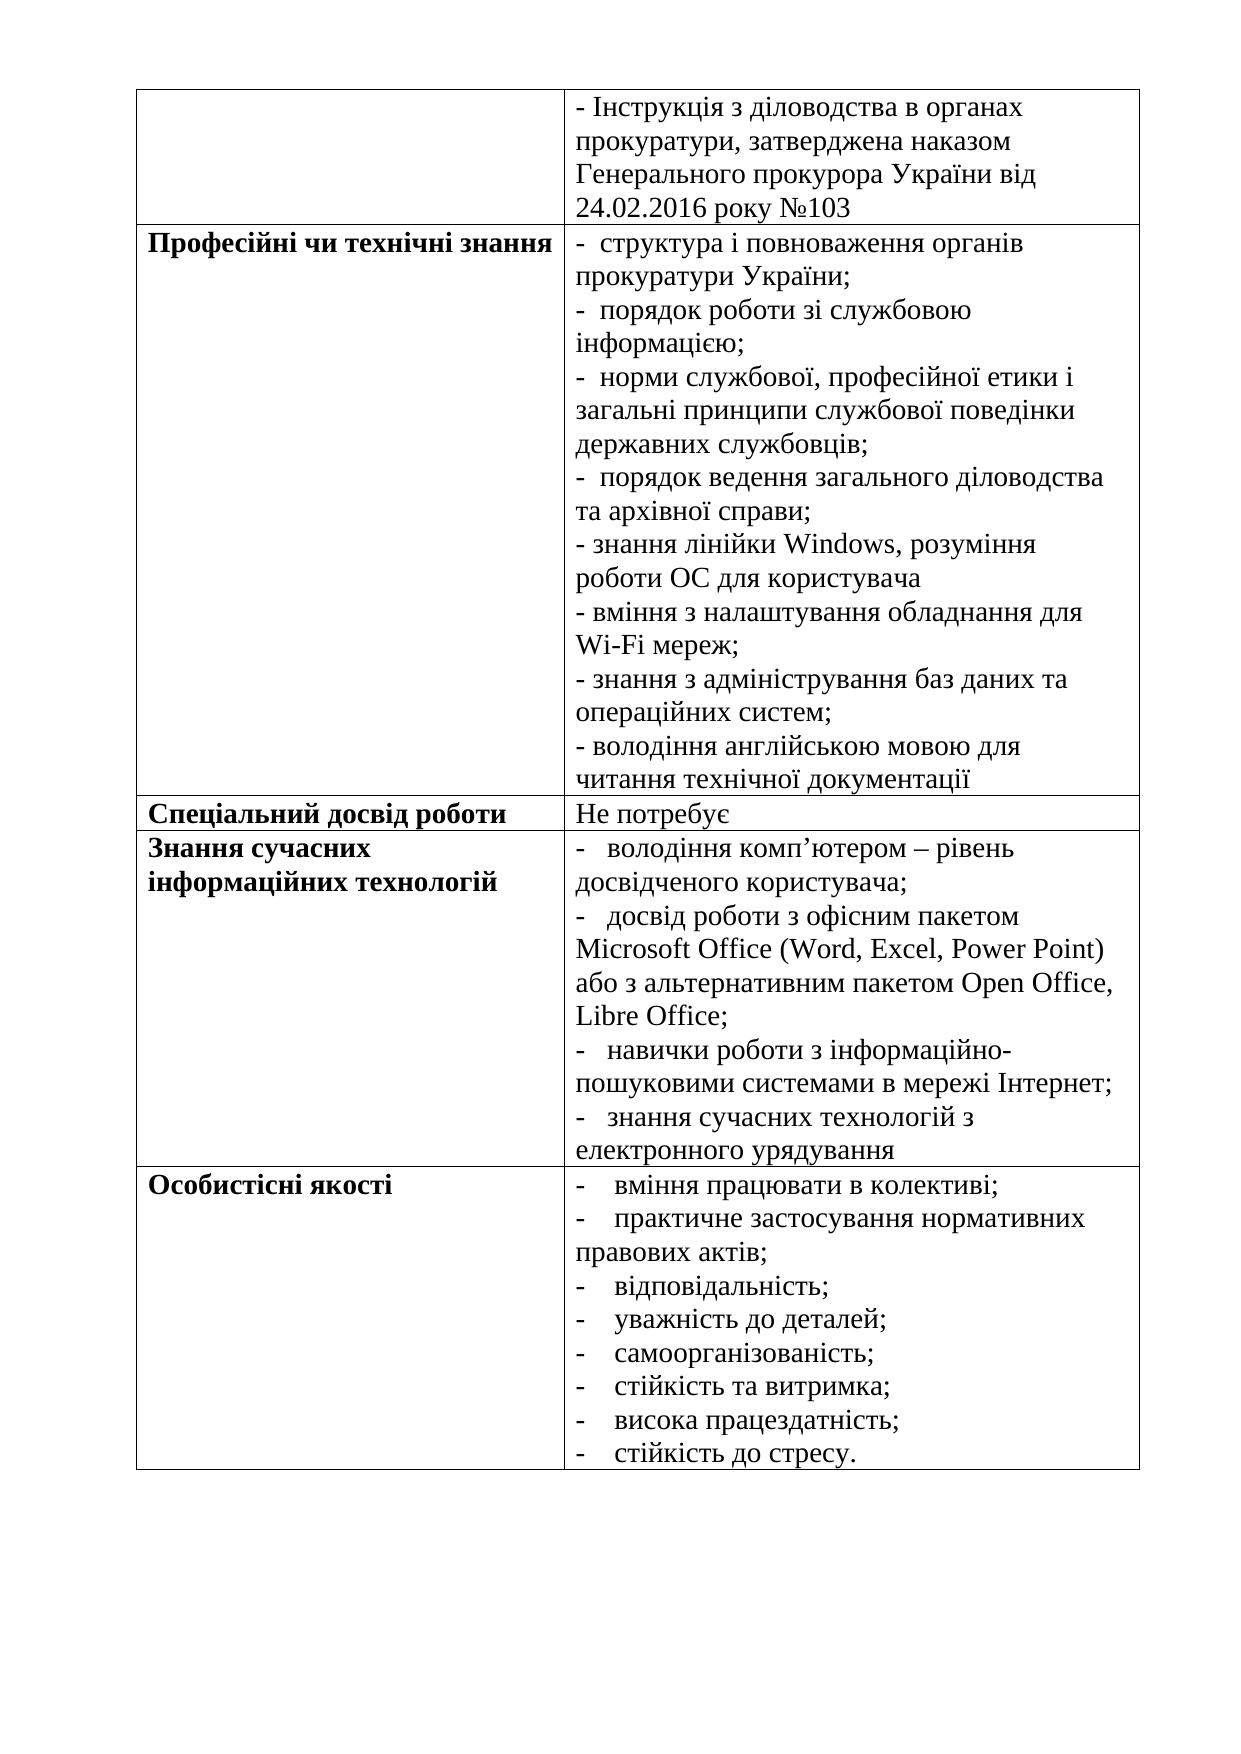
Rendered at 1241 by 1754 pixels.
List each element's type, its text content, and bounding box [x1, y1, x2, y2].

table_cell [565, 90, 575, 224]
table_cell Особистісні якості [137, 1167, 564, 1469]
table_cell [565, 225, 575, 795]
table_cell Не потребує [565, 796, 1139, 829]
table_cell - вміння працювати в колективі; - практичне застосування нормативних правових актів; - відповідальність; - уважність до деталей; - самоорганізованість; - стійкість та витримка; - висока працездатність; - стійкість до стресу. [768, 1167, 1139, 1469]
table_cell Професійні чи технічні знання [137, 225, 564, 795]
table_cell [137, 90, 564, 224]
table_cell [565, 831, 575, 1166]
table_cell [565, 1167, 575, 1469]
table_cell Знання сучасних інформаційних технологій [137, 831, 564, 1166]
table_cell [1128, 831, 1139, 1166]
table_cell Спеціальний досвід роботи [137, 796, 564, 829]
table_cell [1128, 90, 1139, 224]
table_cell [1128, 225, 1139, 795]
